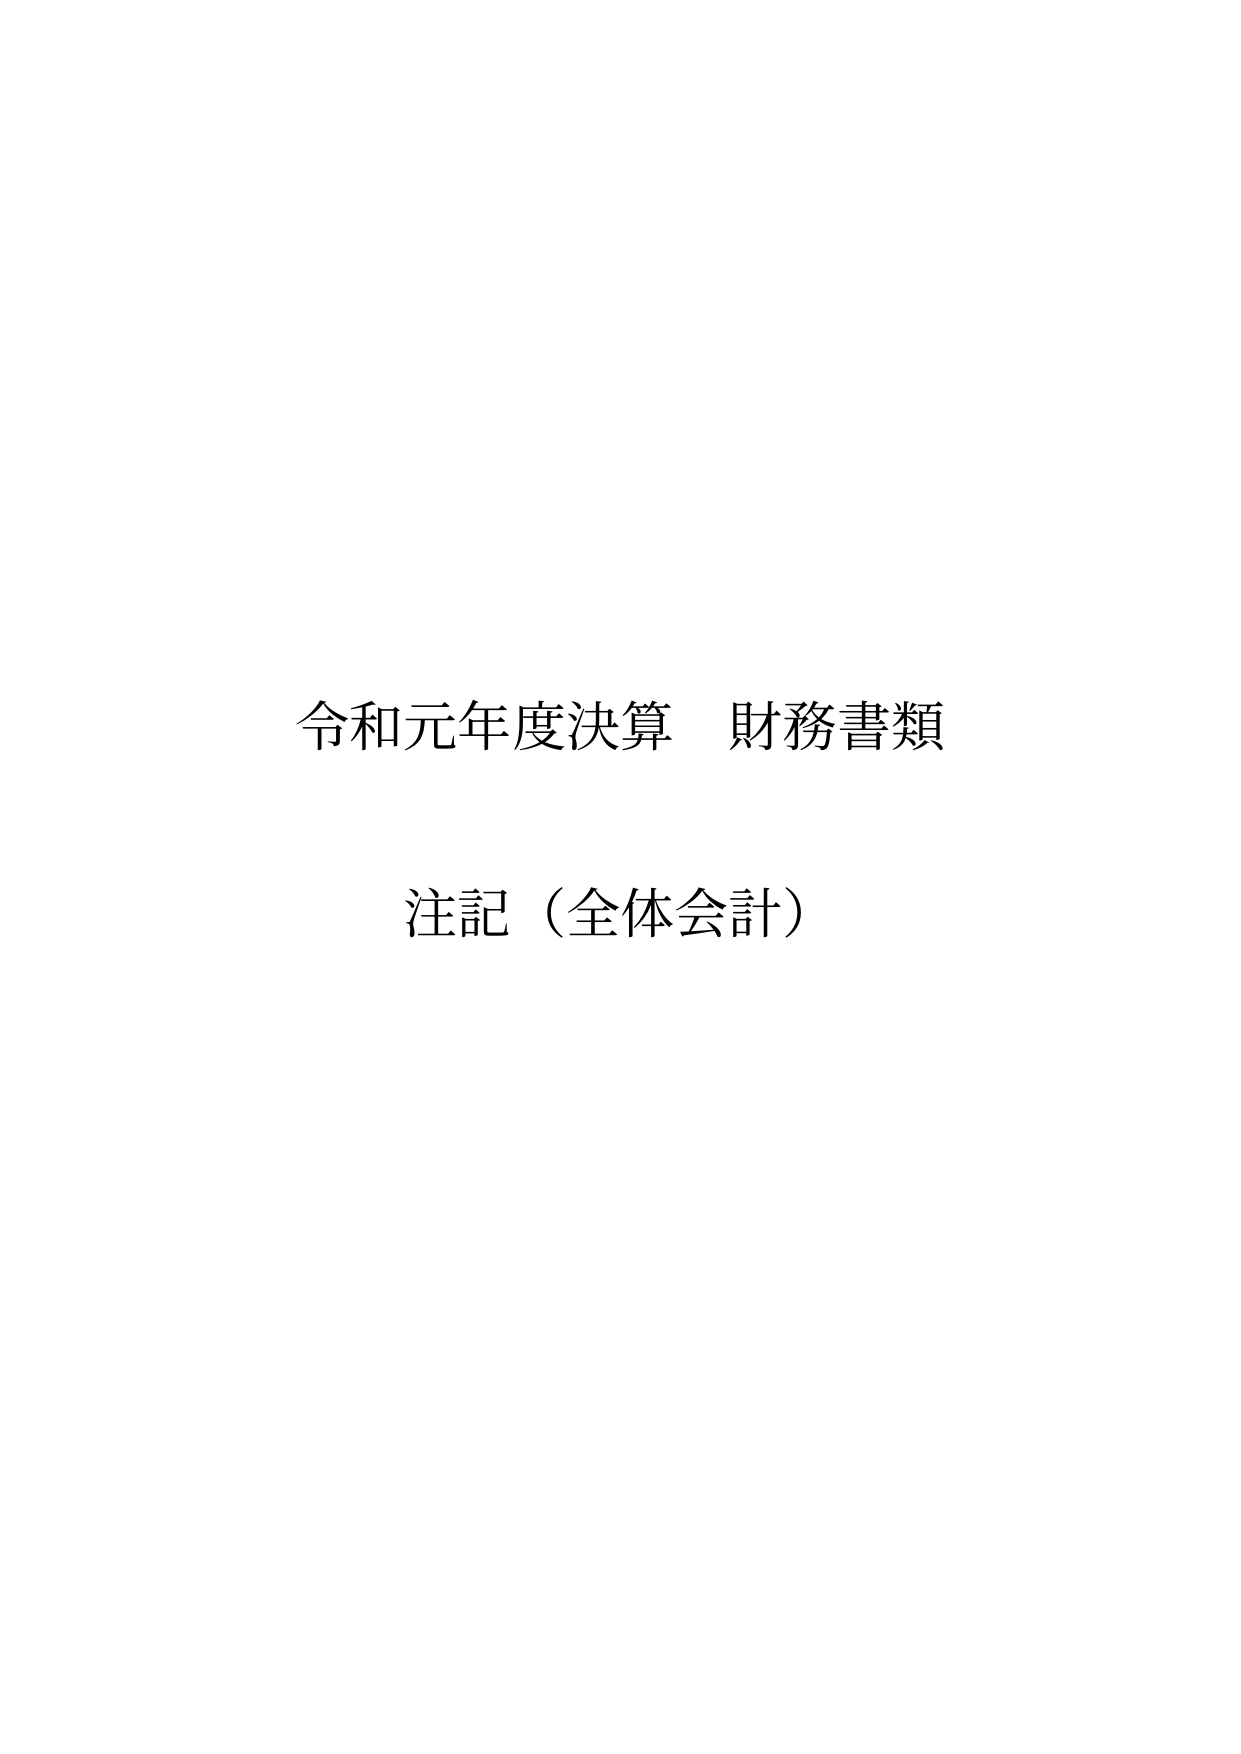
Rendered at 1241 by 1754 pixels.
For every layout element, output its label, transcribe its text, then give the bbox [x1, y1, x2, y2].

text 令和元年度決算 財務書類 [177, 667, 1063, 779]
text 注記（全体会計） [177, 854, 1063, 967]
